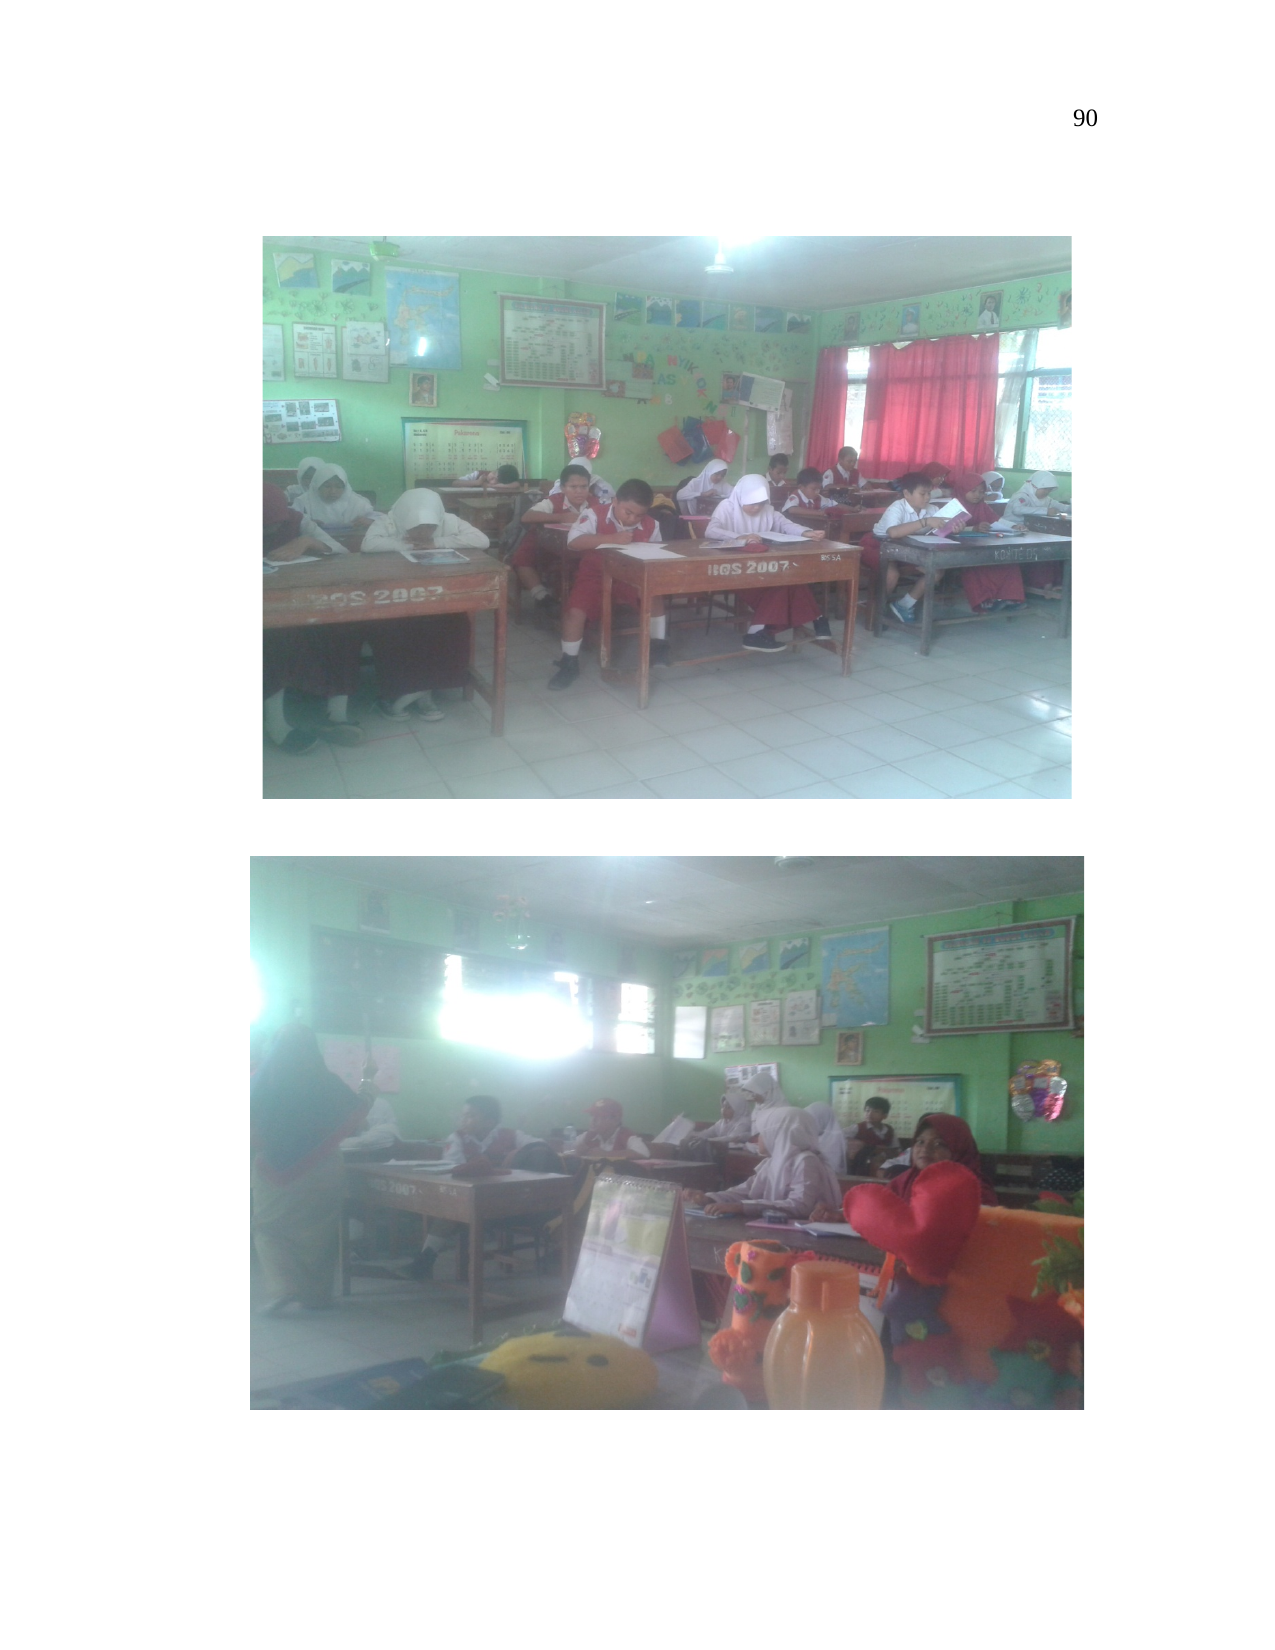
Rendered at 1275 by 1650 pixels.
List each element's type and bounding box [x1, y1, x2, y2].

picture [262, 236, 1072, 799]
picture [250, 856, 1085, 1410]
